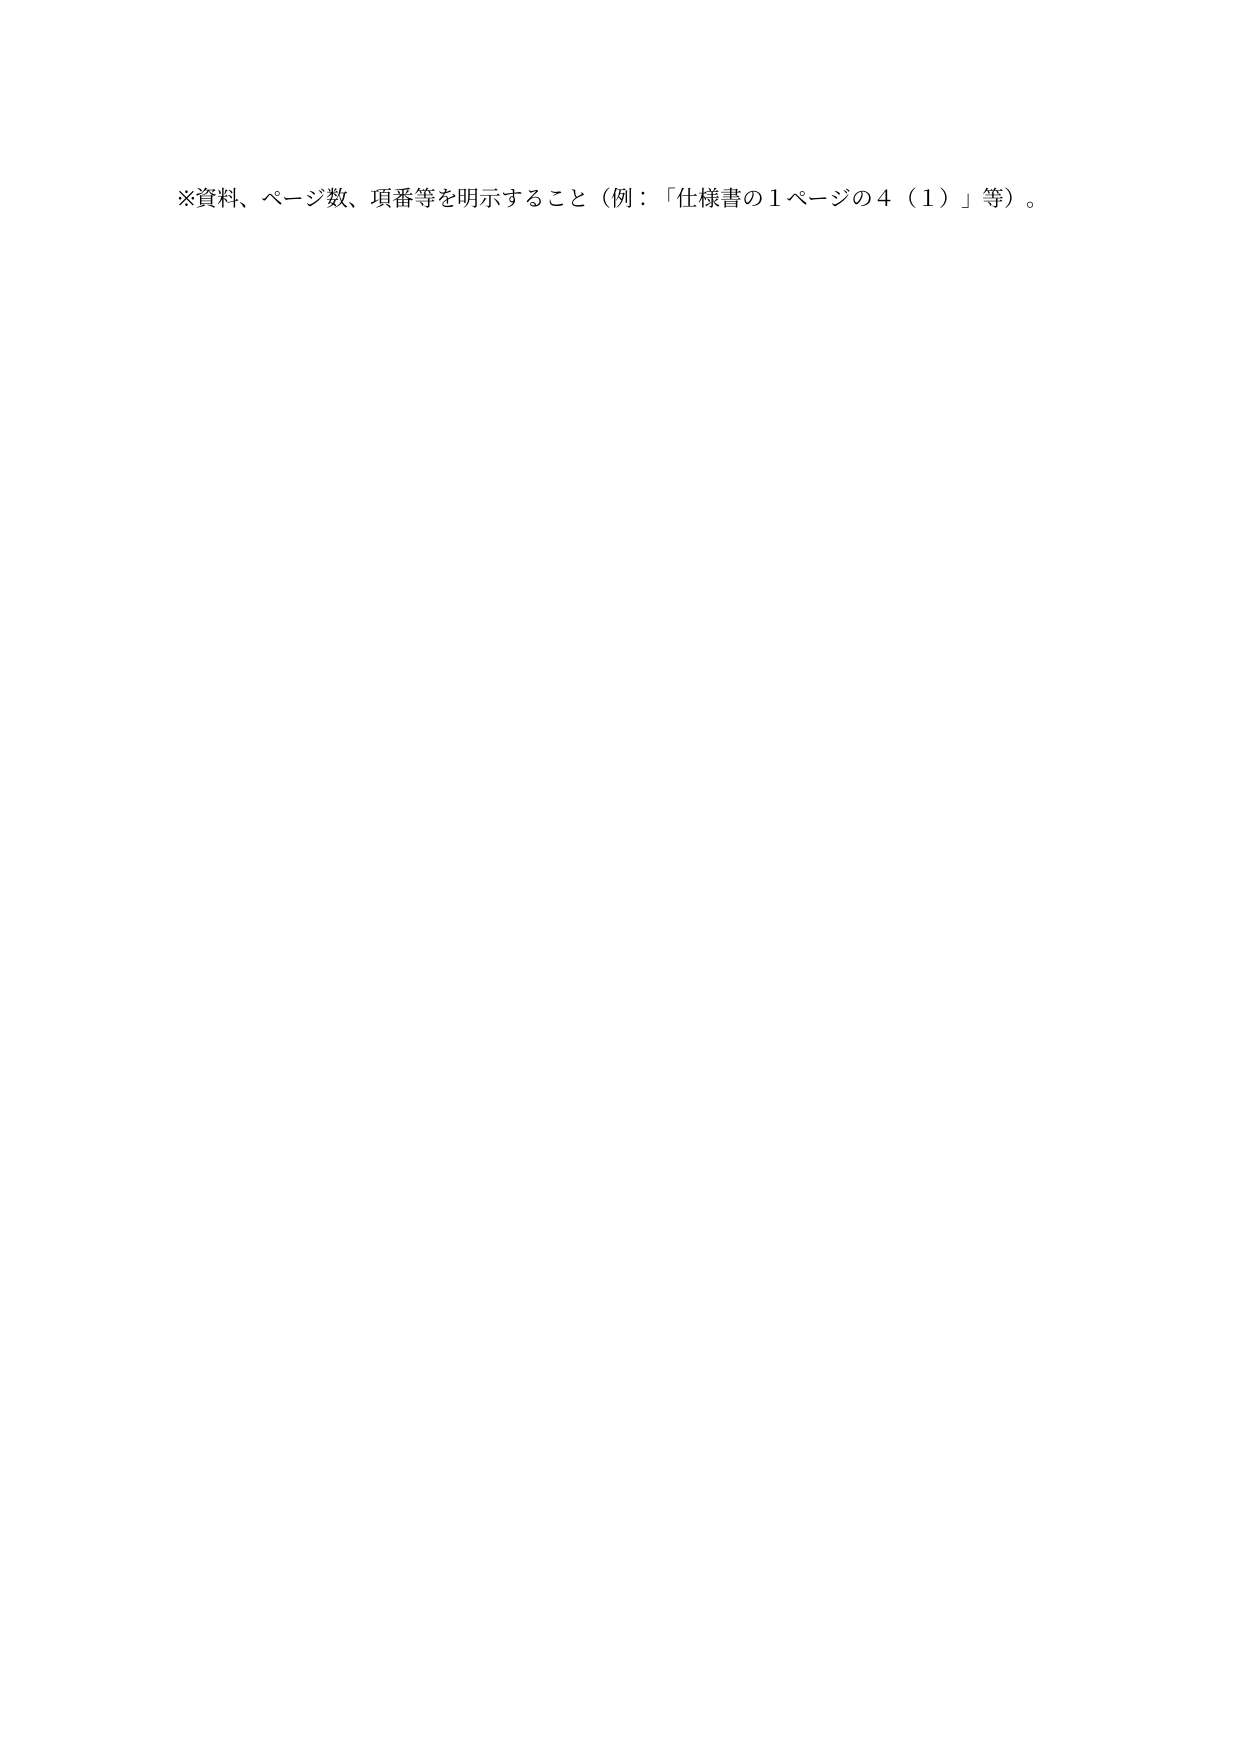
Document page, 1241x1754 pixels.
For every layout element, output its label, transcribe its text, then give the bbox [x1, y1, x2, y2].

text ※資料、ページ数、項番等を明示すること（例：「仕様書の１ページの４（１）」等）。 [177, 179, 1063, 214]
